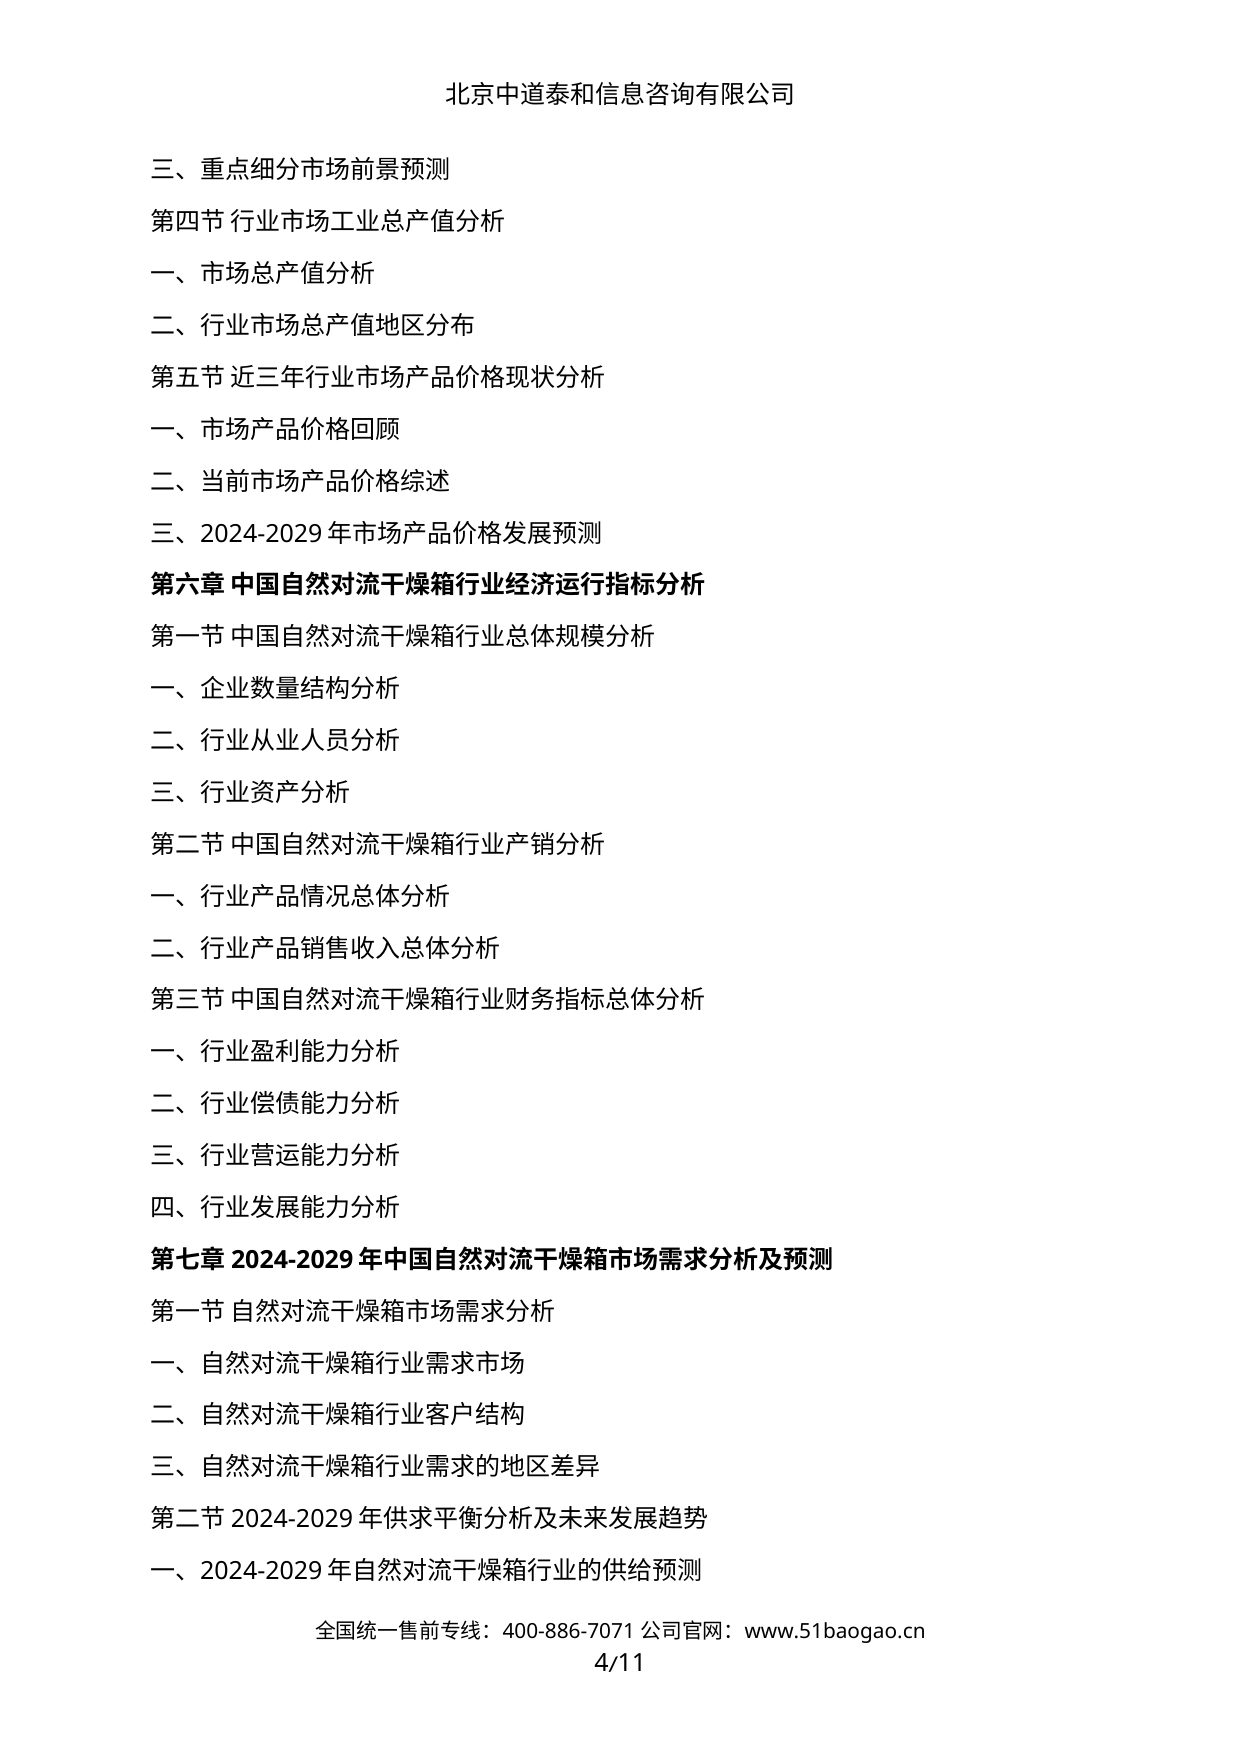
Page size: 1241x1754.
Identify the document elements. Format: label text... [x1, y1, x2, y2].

text 二、自然对流干燥箱行业客户结构 [150, 1395, 1090, 1431]
text 二、行业偿债能力分析 [150, 1084, 1090, 1120]
text 三、行业营运能力分析 [150, 1136, 1090, 1172]
text 一、企业数量结构分析 [150, 669, 1090, 705]
text 第四节 行业市场工业总产值分析 [150, 202, 1090, 238]
text 第五节 近三年行业市场产品价格现状分析 [150, 357, 1090, 394]
text 二、当前市场产品价格综述 [150, 461, 1090, 497]
text 一、自然对流干燥箱行业需求市场 [150, 1343, 1090, 1379]
text 二、行业从业人员分析 [150, 721, 1090, 757]
text 一、行业盈利能力分析 [150, 1032, 1090, 1068]
text 一、市场产品价格回顾 [150, 409, 1090, 446]
text 第一节 中国自然对流干燥箱行业总体规模分析 [150, 617, 1090, 653]
text 第一节 自然对流干燥箱市场需求分析 [150, 1291, 1090, 1327]
text 三、重点细分市场前景预测 [150, 150, 1090, 186]
text 第七章 2024-2029年中国自然对流干燥箱市场需求分析及预测 [150, 1239, 1090, 1276]
text 第六章 中国自然对流干燥箱行业经济运行指标分析 [150, 565, 1090, 601]
text 二、行业产品销售收入总体分析 [150, 928, 1090, 964]
text 三、自然对流干燥箱行业需求的地区差异 [150, 1447, 1090, 1483]
text 一、行业产品情况总体分析 [150, 876, 1090, 912]
text 一、市场总产值分析 [150, 254, 1090, 290]
text 第二节 2024-2029年供求平衡分析及未来发展趋势 [150, 1499, 1090, 1535]
text 第三节 中国自然对流干燥箱行业财务指标总体分析 [150, 980, 1090, 1016]
text 一、2024-2029年自然对流干燥箱行业的供给预测 [150, 1551, 1090, 1587]
text 第二节 中国自然对流干燥箱行业产销分析 [150, 824, 1090, 861]
text 三、2024-2029年市场产品价格发展预测 [150, 513, 1090, 549]
text 三、行业资产分析 [150, 772, 1090, 809]
text 四、行业发展能力分析 [150, 1187, 1090, 1224]
text 二、行业市场总产值地区分布 [150, 306, 1090, 342]
